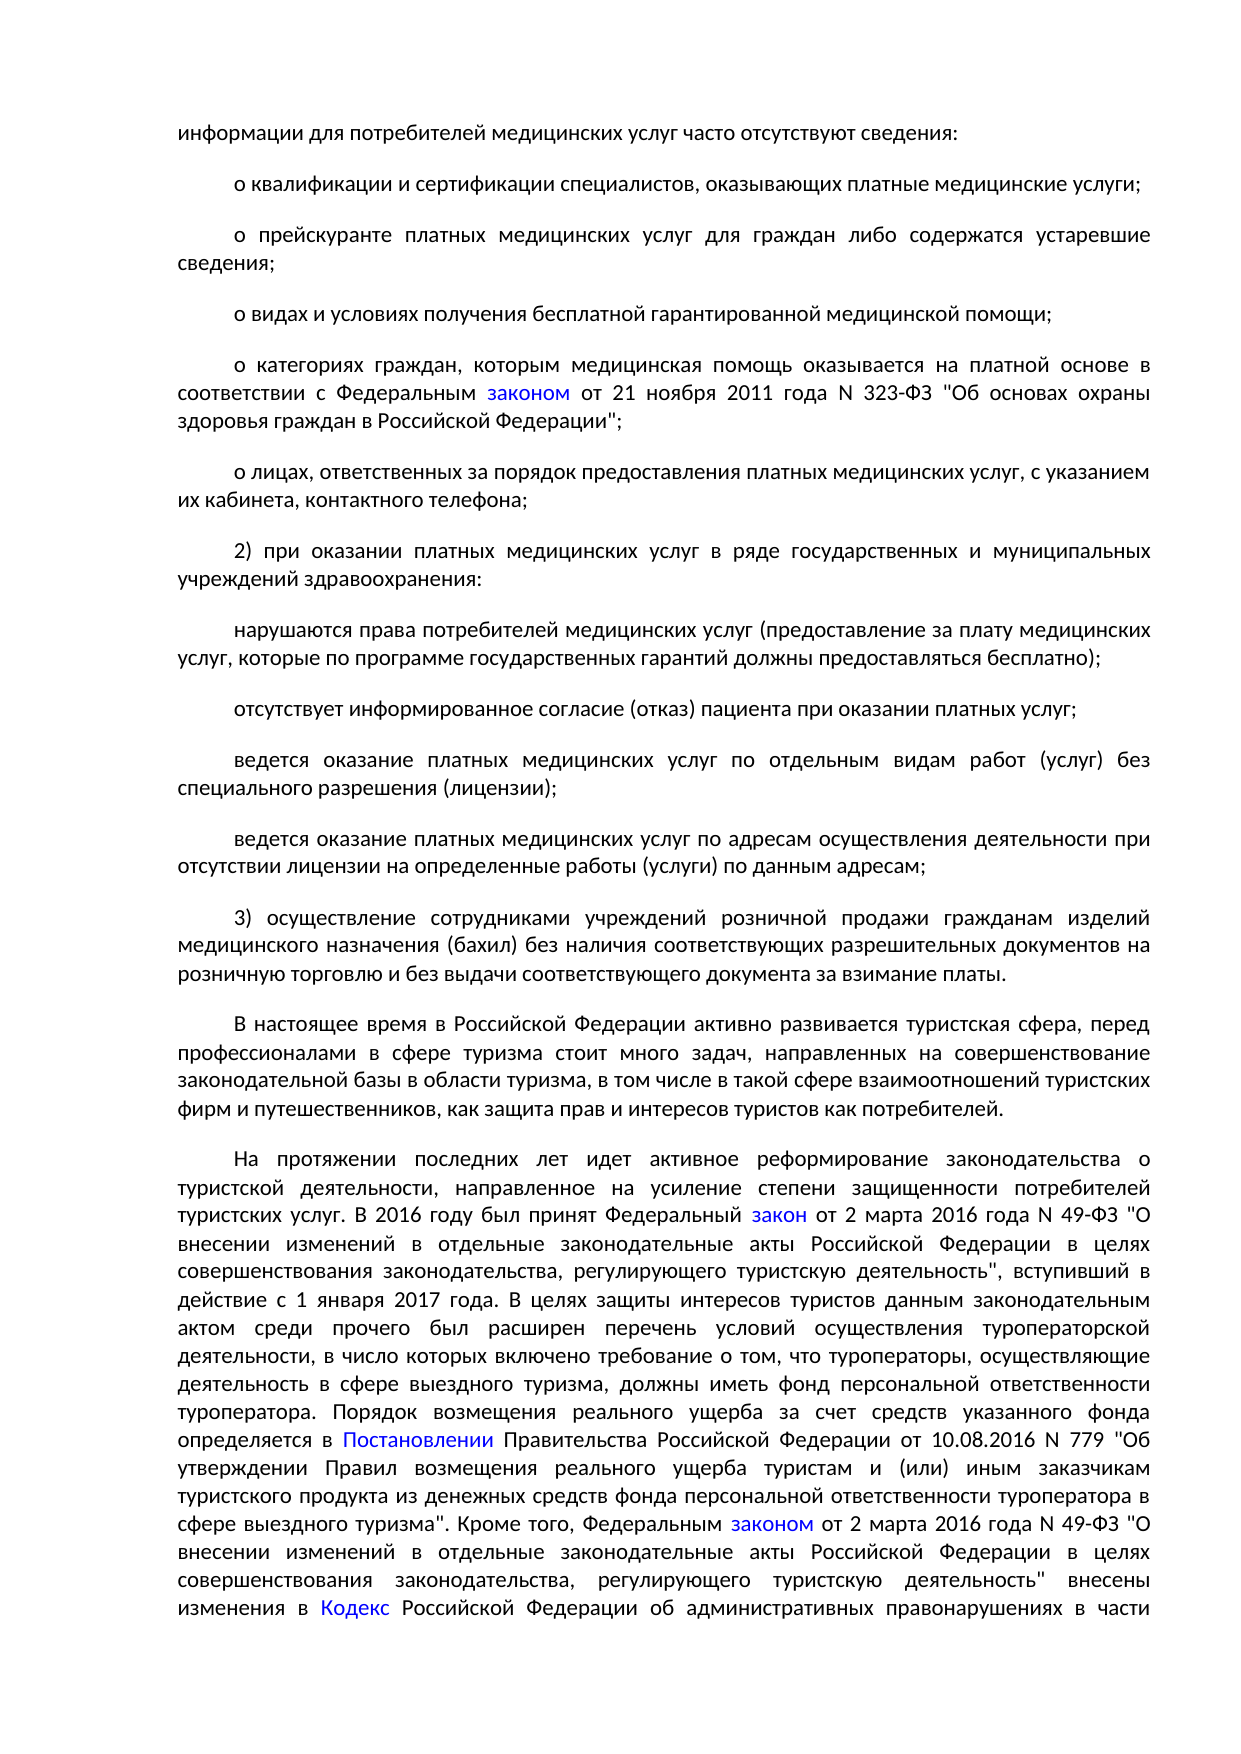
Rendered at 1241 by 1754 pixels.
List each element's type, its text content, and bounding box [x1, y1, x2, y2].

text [177, 1144, 1152, 1621]
text отсутствует информированное согласие (отказ) пациента при оказании платных услуг; [177, 694, 1152, 722]
text о квалификации и сертификации специалистов, оказывающих платные медицинские услуги; [177, 169, 1152, 197]
text 2) при оказании платных медицинских услуг в ряде государственных и муниципальных учреждений здравоохранения: [177, 536, 1152, 592]
text В настоящее время в Российской Федерации активно развивается туристская сфера, перед профессионалами в сфере туризма стоит много задач, направленных на совершенствование законодательной базы в области туризма, в том числе в такой сфере взаимоотношений туристских фирм и путешественников, как защита прав и интересов туристов как потребителей. [177, 1009, 1152, 1122]
text ведется оказание платных медицинских услуг по адресам осуществления деятельности при отсутствии лицензии на определенные работы (услуги) по данным адресам; [177, 824, 1152, 880]
text нарушаются права потребителей медицинских услуг (предоставление за плату медицинских услуг, которые по программе государственных гарантий должны предоставляться бесплатно); [177, 615, 1152, 671]
text о видах и условиях получения бесплатной гарантированной медицинской помощи; [177, 299, 1152, 327]
text о прейскуранте платных медицинских услуг для граждан либо содержатся устаревшие сведения; [177, 220, 1152, 276]
text 3) осуществление сотрудниками учреждений розничной продажи гражданам изделий медицинского назначения (бахил) без наличия соответствующих разрешительных документов на розничную торговлю и без выдачи соответствующего документа за взимание платы. [177, 903, 1152, 987]
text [177, 118, 1152, 146]
text о категориях граждан, которым медицинская помощь оказывается на платной основе в соответствии с Федеральным законом от 21 ноября 2011 года N 323-ФЗ "Об основах охраны здоровья граждан в Российской Федерации"; [177, 350, 1152, 434]
text ведется оказание платных медицинских услуг по отдельным видам работ (услуг) без специального разрешения (лицензии); [177, 745, 1152, 801]
text о лицах, ответственных за порядок предоставления платных медицинских услуг, с указанием их кабинета, контактного телефона; [177, 457, 1152, 513]
